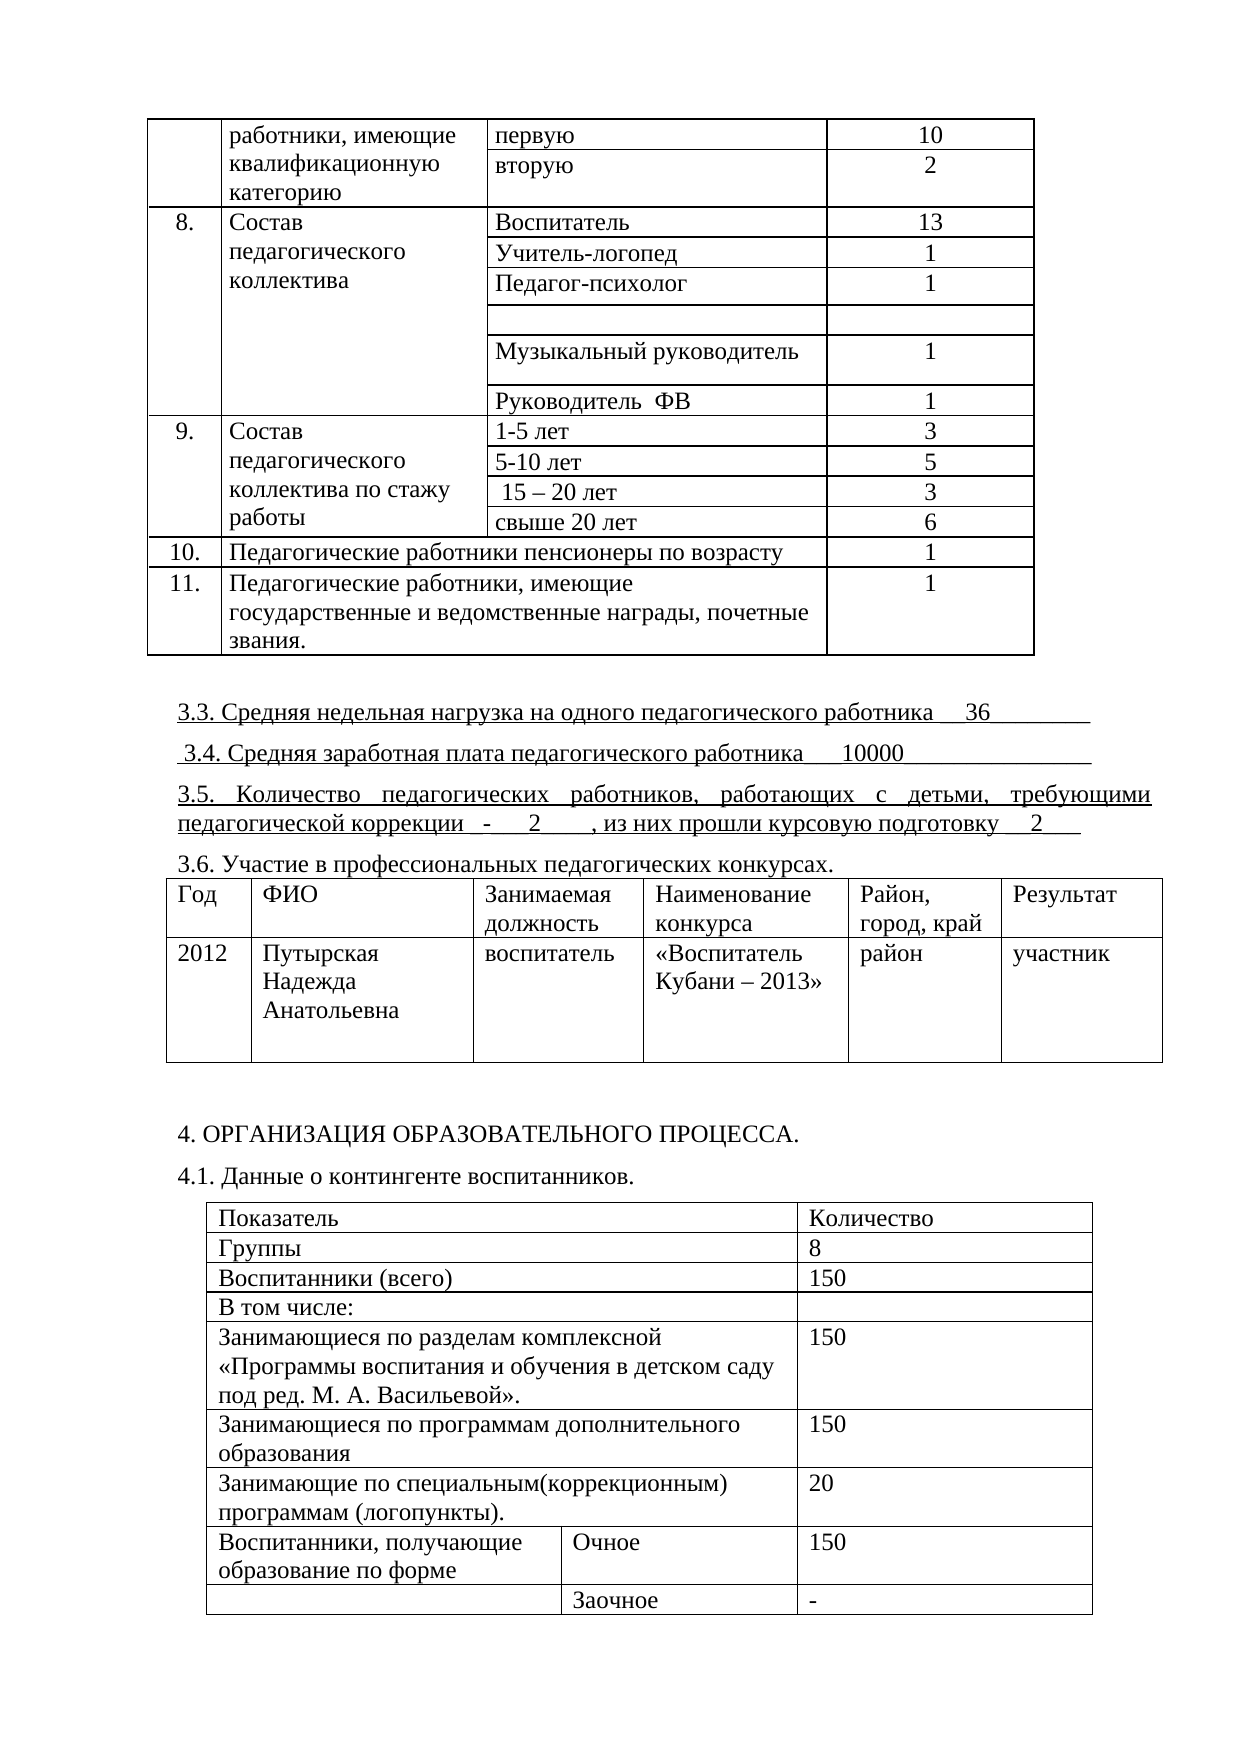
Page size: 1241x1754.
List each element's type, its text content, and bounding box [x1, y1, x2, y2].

table_cell Педагогические работники пенсионеры по возрасту [222, 538, 826, 566]
table_cell 8 [798, 1233, 1092, 1262]
table_cell свыше 20 лет [488, 507, 826, 536]
table_header Район, город, край [849, 879, 1001, 937]
table_cell Воспитанники (всего) [207, 1263, 797, 1291]
table_header ФИО [252, 879, 473, 937]
table_cell 1 [828, 336, 1033, 384]
table_cell 10 [828, 120, 1033, 148]
table_cell 150 [798, 1527, 1092, 1584]
table_cell первую [488, 120, 826, 148]
text 4.1. Данные о контингенте воспитанников. [177, 1161, 1152, 1189]
table_header Наименование конкурса [644, 879, 848, 937]
table_cell 1 [828, 568, 1033, 654]
table_cell Педагог-психолог [488, 268, 826, 304]
table_cell 150 [798, 1263, 1092, 1291]
table_cell Музыкальный руководитель [488, 336, 826, 384]
table_cell Педагогические работники, имеющие государственные и ведомственные награды, почетные звания. [222, 568, 826, 654]
table_cell 150 [798, 1410, 1092, 1467]
table_cell 1 [828, 238, 1033, 267]
table_cell 3 [828, 416, 1033, 445]
table_cell - [798, 1585, 1092, 1614]
table_cell 1-5 лет [488, 416, 826, 445]
text 3.5. Количество педагогических работников, работающих с детьми, требующими педагогической коррекции _-___2____, из них прошли курсовую подготовку __2___ [177, 805, 1152, 837]
table_cell 2 [828, 150, 1033, 206]
table_cell 20 [798, 1468, 1092, 1526]
table_cell 1 [828, 386, 1033, 415]
table_cell 2012 [167, 938, 251, 1062]
table_cell «Воспитатель Кубани – 2013» [644, 938, 848, 1062]
table_cell Очное [562, 1527, 797, 1584]
table_header Показатель [207, 1203, 797, 1232]
table_cell Занимающие по специальным(коррекционным) программам (логопункты). [207, 1468, 797, 1526]
text 3.4. Средняя заработная плата педагогического работника___10000_______________ [177, 738, 1152, 767]
table_header Год [167, 879, 251, 937]
table_cell Группы [207, 1233, 797, 1262]
table_cell участник [1002, 938, 1162, 1062]
table_cell 5-10 лет [488, 447, 826, 475]
table_cell [488, 306, 826, 334]
table_cell воспитатель [474, 938, 643, 1062]
table_cell Занимающиеся по разделам комплексной «Программы воспитания и обучения в детском саду под ред. М. А. Васильевой». [207, 1322, 797, 1408]
table_cell район [849, 938, 1001, 1062]
table_cell 3 [828, 477, 1033, 506]
table_cell [207, 1585, 561, 1614]
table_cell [222, 120, 487, 206]
text 3.6. Участие в профессиональных педагогических конкурсах. [177, 849, 1152, 878]
table_header Занимаемая должность [474, 879, 643, 937]
table_cell Состав педагогического коллектива по стажу работы [222, 416, 487, 536]
table_cell Состав педагогического коллектива [222, 208, 487, 415]
table_cell Заочное [562, 1585, 797, 1614]
table_cell Занимающиеся по программам дополнительного образования [207, 1410, 797, 1467]
table_cell В том числе: [207, 1293, 797, 1321]
text 3.5. Количество педагогических работников, работающих с детьми, требующими педагогической коррекции _-___2____, из них прошли курсовую подготовку __2___ [177, 779, 1152, 804]
table_cell Путырская Надежда Анатольевна [252, 938, 473, 1062]
table_cell Учитель-логопед [488, 238, 826, 267]
table_cell вторую [488, 150, 826, 206]
table_cell 5 [828, 447, 1033, 475]
table_cell 1 [828, 268, 1033, 304]
table_cell 7. [148, 120, 221, 206]
table_cell 11. [148, 567, 221, 654]
table_cell 150 [798, 1322, 1092, 1408]
table_cell 10. [148, 537, 221, 566]
table_header Количество [798, 1203, 1092, 1232]
text 3.3. Средняя недельная нагрузка на одного педагогического работника __36________ [177, 697, 1152, 726]
table_cell Воспитатель [488, 208, 826, 236]
table_cell 6 [828, 507, 1033, 536]
table_cell 8. [148, 207, 221, 415]
table_cell 15 – 20 лет [488, 477, 826, 506]
table_header Результат [1002, 879, 1162, 937]
table_cell [798, 1293, 1092, 1321]
table_cell 9. [148, 416, 221, 536]
table_cell 13 [828, 208, 1033, 236]
table_cell 1 [828, 538, 1033, 566]
table_cell Воспитанники, получающие образование по форме [207, 1527, 561, 1584]
table_cell [828, 306, 1033, 334]
table_cell Руководитель ФВ [488, 386, 826, 415]
text 4. ОРГАНИЗАЦИЯ ОБРАЗОВАТЕЛЬНОГО ПРОЦЕССА. [177, 1119, 1152, 1148]
